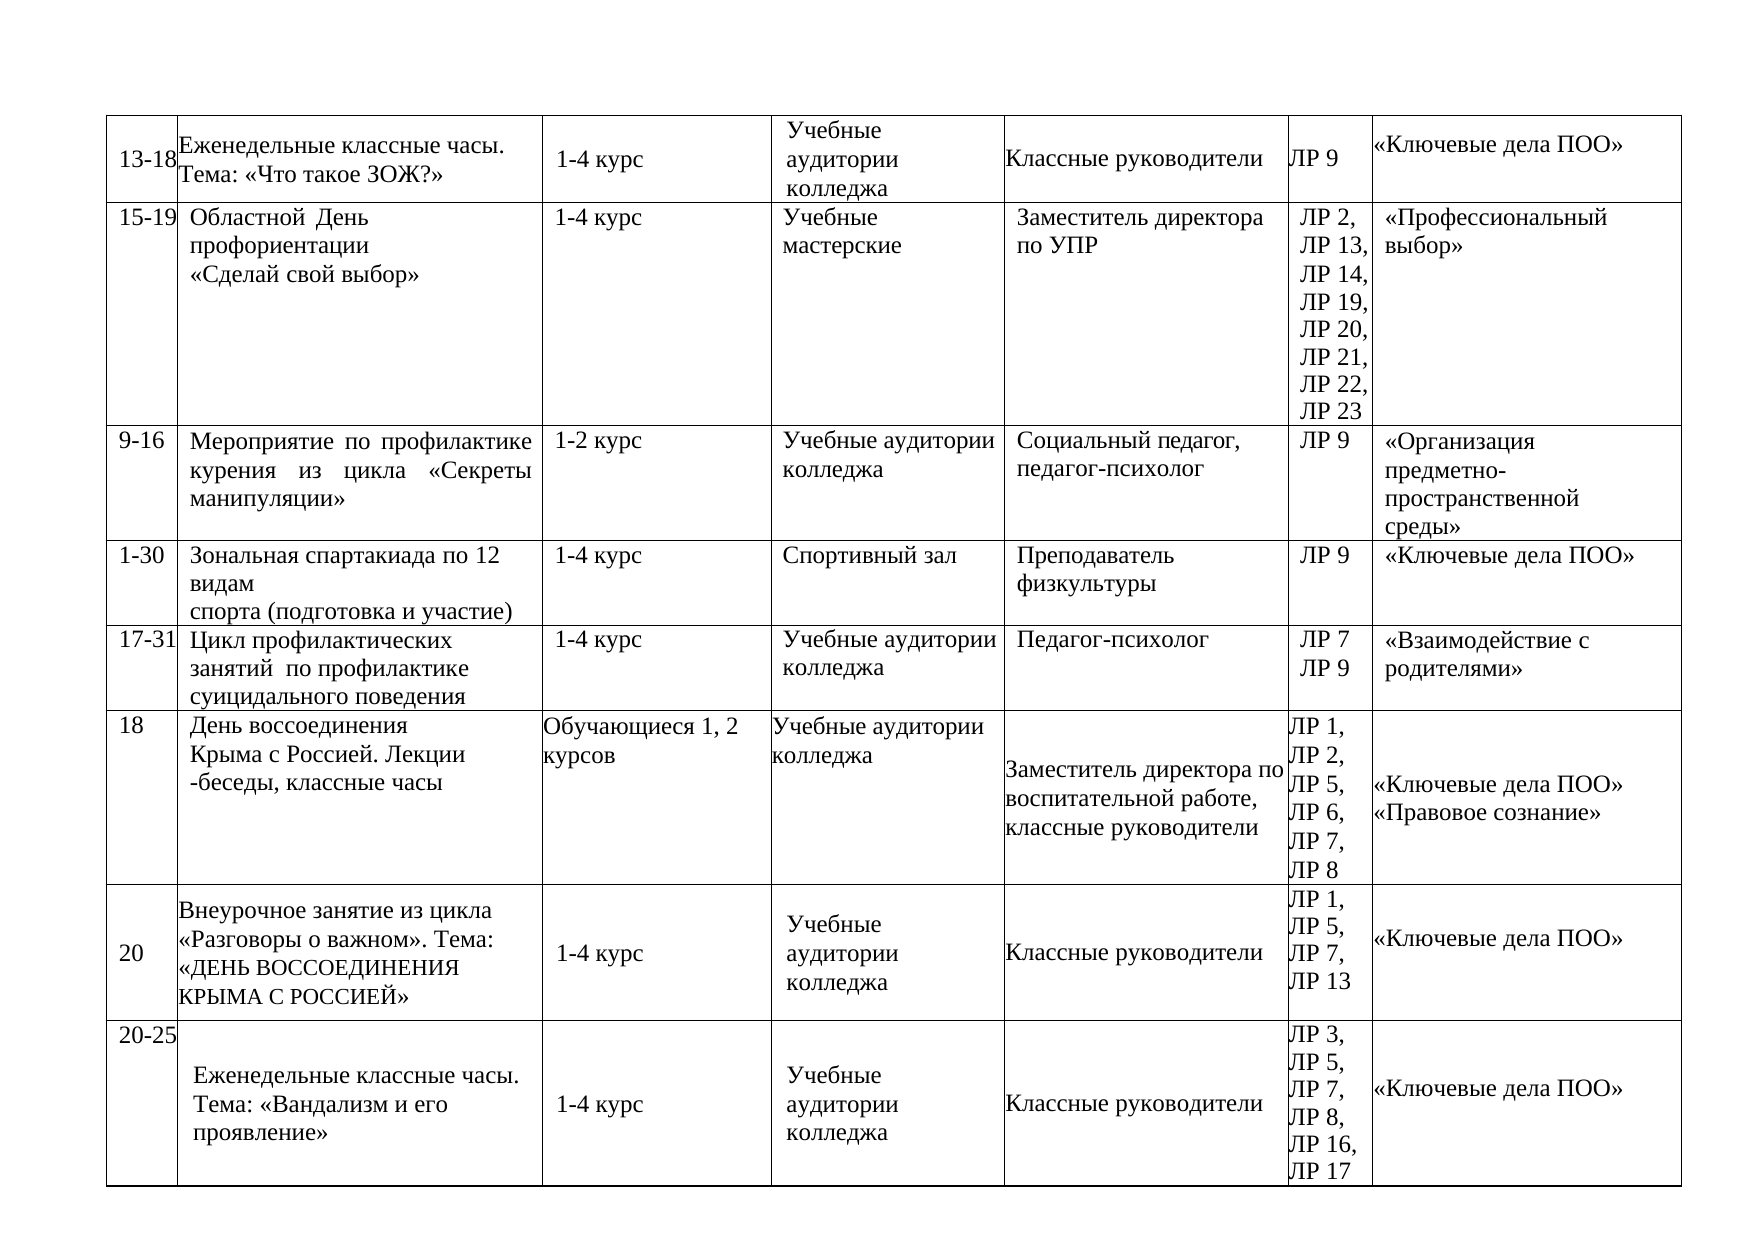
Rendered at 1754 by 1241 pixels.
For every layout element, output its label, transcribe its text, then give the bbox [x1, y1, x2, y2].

table_cell «Ключевые дела ПОО» [1373, 116, 1681, 202]
table_cell Классные руководители [1005, 116, 1288, 202]
table_cell 1-4 курс [543, 1021, 771, 1185]
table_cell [772, 116, 1004, 202]
table_cell Учебные мастерские [772, 203, 1004, 425]
table_cell Учебные аудитории колледжа [772, 426, 1004, 540]
table_cell 1-4 курс [543, 885, 771, 1019]
table_cell ЛР 9 [1289, 116, 1372, 202]
table_cell 1-30 [107, 541, 177, 624]
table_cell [772, 1021, 1004, 1185]
table_cell ЛР 2, ЛР 13, ЛР 14, ЛР 19, ЛР 20, ЛР 21, ЛР 22, ЛР 23 [1289, 203, 1372, 425]
table_cell Учебные аудитории колледжа [772, 711, 1004, 884]
table_cell Классные руководители [1005, 1021, 1288, 1185]
table_cell Еженедельные классные часы. Тема: «Вандализм и его проявление» [178, 1021, 542, 1185]
table_cell «Ключевые дела ПОО» [1373, 1021, 1681, 1185]
table_cell Преподаватель физкультуры [1005, 541, 1288, 624]
table_cell ЛР 9 [1289, 541, 1372, 624]
table_cell 17-31 [107, 626, 177, 710]
table_cell 1-2 курс [543, 426, 771, 540]
table_cell 20-25 [107, 1021, 177, 1185]
table_cell 18 [107, 711, 177, 884]
table_cell 1-4 курс [543, 116, 771, 202]
table_cell Заместитель директора по воспитательной работе, классные руководители [1005, 711, 1288, 884]
table_cell «Ключевые дела ПОО» [1373, 885, 1681, 1019]
table_cell 20 [107, 885, 177, 1019]
table_cell Заместитель директора по УПР [1005, 203, 1288, 425]
table_cell 13-18 [107, 116, 177, 202]
table_cell Спортивный зал [772, 541, 1004, 624]
table_cell «Ключевые дела ПОО» «Правовое сознание» [1373, 711, 1681, 884]
table_cell 1-4 курс [543, 203, 771, 425]
table_cell ЛР 3, ЛР 5, ЛР 7, ЛР 8, ЛР 16, ЛР 17 [1289, 1021, 1372, 1185]
table_cell ЛР 7 ЛР 9 [1289, 626, 1372, 710]
table_cell Областной День профориентации «Сделай свой выбор» [178, 203, 542, 425]
table_cell Социальный педагог, педагог-психолог [1005, 426, 1288, 540]
table_cell «Профессиональный выбор» [1373, 203, 1681, 425]
table_cell ЛР 1, ЛР 2, ЛР 5, ЛР 6, ЛР 7, ЛР 8 [1289, 711, 1372, 884]
table_cell Учебные аудитории колледжа [772, 626, 1004, 710]
table_cell «Взаимодействие с родителями» [1373, 626, 1681, 710]
table_cell Внеурочное занятие из цикла «Разговоры о важном». Тема: «ДЕНЬ ВОССОЕДИНЕНИЯ КРЫМА С РОССИЕЙ» [178, 885, 542, 1019]
table_cell «Ключевые дела ПОО» [1373, 541, 1681, 624]
table_cell 9-16 [107, 426, 177, 540]
table_cell Еженедельные классные часы. Тема: «Что такое ЗОЖ?» [178, 116, 542, 202]
table_cell ЛР 1, ЛР 5, ЛР 7, ЛР 13 [1289, 885, 1372, 1019]
table_cell «Организация предметно- пространственной среды» [1373, 426, 1681, 540]
table_cell Мероприятие по профилактике курения из цикла «Секреты манипуляции» [178, 426, 542, 540]
table_cell 1-4 курс [543, 541, 771, 624]
table_cell 1-4 курс [543, 626, 771, 710]
table_cell День воссоединения Крыма с Россией. Лекции -беседы, классные часы [178, 711, 542, 884]
table_cell Педагог-психолог [1005, 626, 1288, 710]
table_cell Зональная спартакиада по 12 видам спорта (подготовка и участие) [178, 541, 542, 624]
table_cell Цикл профилактических занятий по профилактике суицидального поведения [178, 626, 542, 710]
table_cell 15-19 [107, 203, 177, 425]
table_cell ЛР 9 [1289, 426, 1372, 540]
table_cell Учебные аудитории колледжа [772, 885, 1004, 1019]
table_cell Обучающиеся 1, 2 курсов [543, 711, 771, 884]
table_cell Классные руководители [1005, 885, 1288, 1019]
